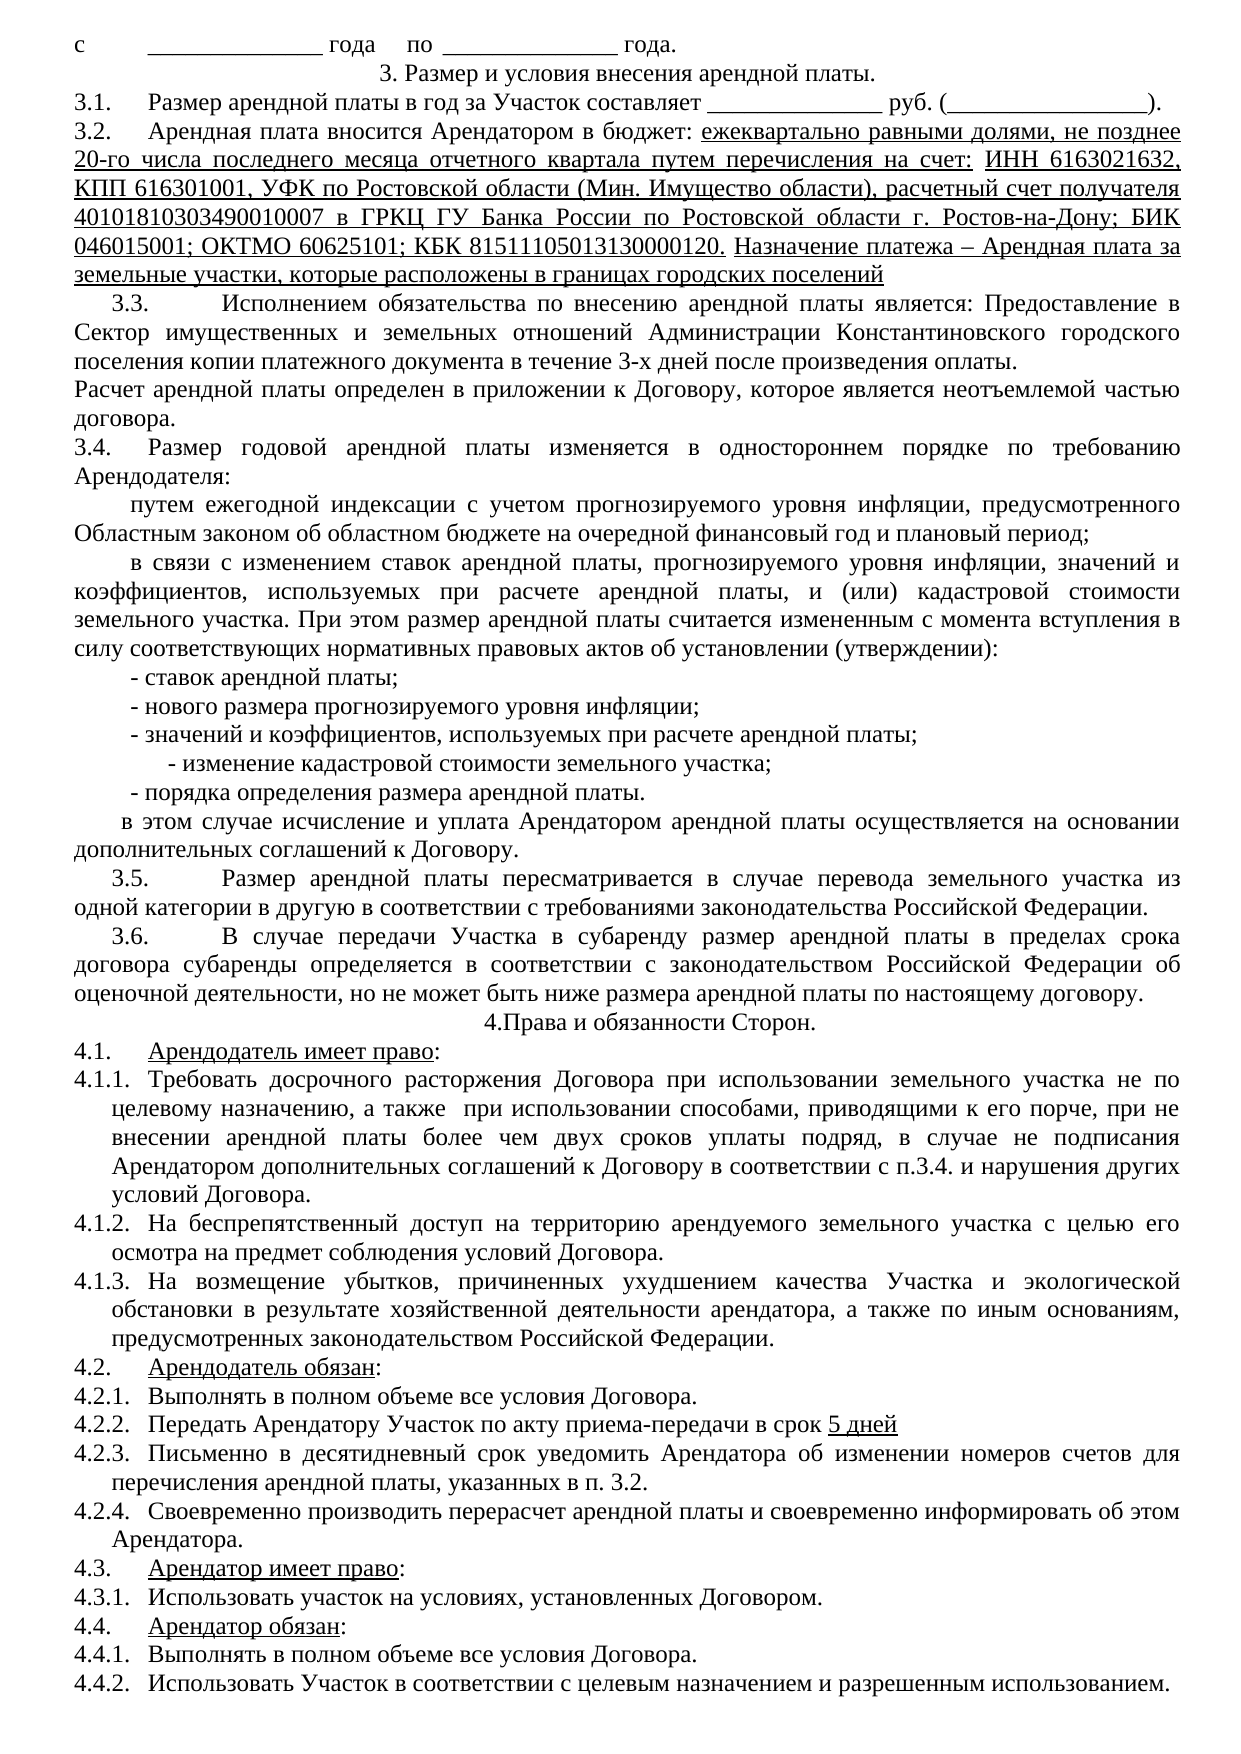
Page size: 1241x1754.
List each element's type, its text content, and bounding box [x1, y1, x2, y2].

text 4.3. Арендатор имеет право: [74, 1553, 1181, 1582]
list в этом случае исчисление и уплата Арендатором арендной платы осуществляется на основании дополнительных соглашений к Договору. [74, 806, 1181, 863]
text 3.4. Размер годовой арендной платы изменяется в одностороннем порядке по требованию Арендодателя: [74, 432, 1181, 489]
list 3.3. Исполнением обязательства по внесению арендной платы является: Предоставление в Сектор имущественных и земельных отношений Администрации Константиновского городского поселения копии платежного документа в течение 3-х дней после произведения оплаты. [74, 288, 1181, 374]
text 3.2. Арендная плата вносится Арендатором в бюджет: ежеквартально равными долями, не позднее 20-го числа последнего месяца отчетного квартала путем перечисления на счет: ИНН 6163021632, КПП 616301001, УФК по Ростовской области (Мин. Имущество области), расчетный счет получателя 40101810303490010007 в ГРКЦ ГУ Банка России по Ростовской области г. Ростов-на-Дону; БИК 046015001; ОКТМО 60625101; КБК 81511105013130000120. Назначение платежа – Арендная плата за земельные участки, которые расположены в границах городских поселений [74, 228, 1181, 288]
text 3.1. Размер арендной платы в год за Участок составляет ______________ руб. (________________). [74, 87, 1181, 116]
text - нового размера прогнозируемого уровня инфляции; [74, 691, 1181, 719]
text 4.3.1. Использовать участок на условиях, установленных Договором. [74, 1582, 1181, 1611]
list - порядка определения размера арендной платы. [74, 777, 1181, 806]
list 4.Права и обязанности Сторон. [119, 1007, 1181, 1036]
text 4.2.4. Своевременно производить перерасчет арендной платы и своевременно информировать об этом Арендатора. [74, 1496, 1181, 1553]
text 4.2.2. Передать Арендатору Участок по акту приема-передачи в срок 5 дней [74, 1409, 1181, 1438]
text 4.4. Арендатор обязан: [74, 1611, 1181, 1639]
text путем ежегодной индексации с учетом прогнозируемого уровня инфляции, предусмотренного Областным законом об областном бюджете на очередной финансовый год и плановый период; [74, 489, 1181, 547]
text - ставок арендной платы; [74, 662, 1181, 691]
text 4.1. Арендодатель имеет право: [74, 1036, 1181, 1064]
text с ______________ года по ______________ года. [74, 29, 1181, 58]
text 3. Размер и условия внесения арендной платы. [74, 58, 1181, 87]
text 3.2. Арендная плата вносится Арендатором в бюджет: ежеквартально равными долями, не позднее 20-го числа последнего месяца отчетного квартала путем перечисления на счет: ИНН 6163021632, КПП 616301001, УФК по Ростовской области (Мин. Имущество области), расчетный счет получателя 40101810303490010007 в ГРКЦ ГУ Банка России по Ростовской области г. Ростов-на-Дону; БИК 046015001; ОКТМО 60625101; КБК 81511105013130000120. Назначение платежа – Арендная плата за земельные участки, которые расположены в границах городских поселений [74, 116, 1181, 198]
text 4.2. Арендодатель обязан: [74, 1352, 1181, 1381]
text 4.2.3. Письменно в десятидневный срок уведомить Арендатора об изменении номеров счетов для перечисления арендной платы, указанных в п. 3.2. [74, 1438, 1181, 1496]
text 4.2.1. Выполнять в полном объеме все условия Договора. [74, 1381, 1181, 1409]
list 3.5. Размер арендной платы пересматривается в случае перевода земельного участка из одной категории в другую в соответствии с требованиями законодательства Российской Федерации. [74, 863, 1181, 921]
text 4.1.1. Требовать досрочного расторжения Договора при использовании земельного участка не по целевому назначению, а также при использовании способами, приводящими к его порче, при не внесении арендной платы более чем двух сроков уплаты подряд, в случае не подписания Арендатором дополнительных соглашений к Договору в соответствии с п.3.4. и нарушения других условий Договора. [74, 1064, 1181, 1208]
text в связи с изменением ставок арендной платы, прогнозируемого уровня инфляции, значений и коэффициентов, используемых при расчете арендной платы, и (или) кадастровой стоимости земельного участка. При этом размер арендной платы считается измененным с момента вступления в силу соответствующих нормативных правовых актов об установлении (утверждении): [74, 547, 1181, 662]
list 3.6. В случае передачи Участка в субаренду размер арендной платы в пределах срока договора субаренды определяется в соответствии с законодательством Российской Федерации об оценочной деятельности, но не может быть ниже размера арендной платы по настоящему договору. [74, 921, 1181, 1007]
text 4.1.3. На возмещение убытков, причиненных ухудшением качества Участка и экологической обстановки в результате хозяйственной деятельности арендатора, а также по иным основаниям, предусмотренных законодательством Российской Федерации. [74, 1266, 1181, 1352]
text - значений и коэффициентов, используемых при расчете арендной платы; [74, 719, 1181, 748]
text 4.1.2. На беспрепятственный доступ на территорию арендуемого земельного участка с целью его осмотра на предмет соблюдения условий Договора. [74, 1208, 1181, 1266]
text 4.4.2. Использовать Участок в соответствии с целевым назначением и разрешенным использованием. [74, 1668, 1181, 1697]
text 4.4.1. Выполнять в полном объеме все условия Договора. [74, 1639, 1181, 1668]
list - изменение кадастровой стоимости земельного участка; [74, 748, 1181, 777]
text Расчет арендной платы определен в приложении к Договору, которое является неотъемлемой частью договора. [74, 374, 1181, 432]
